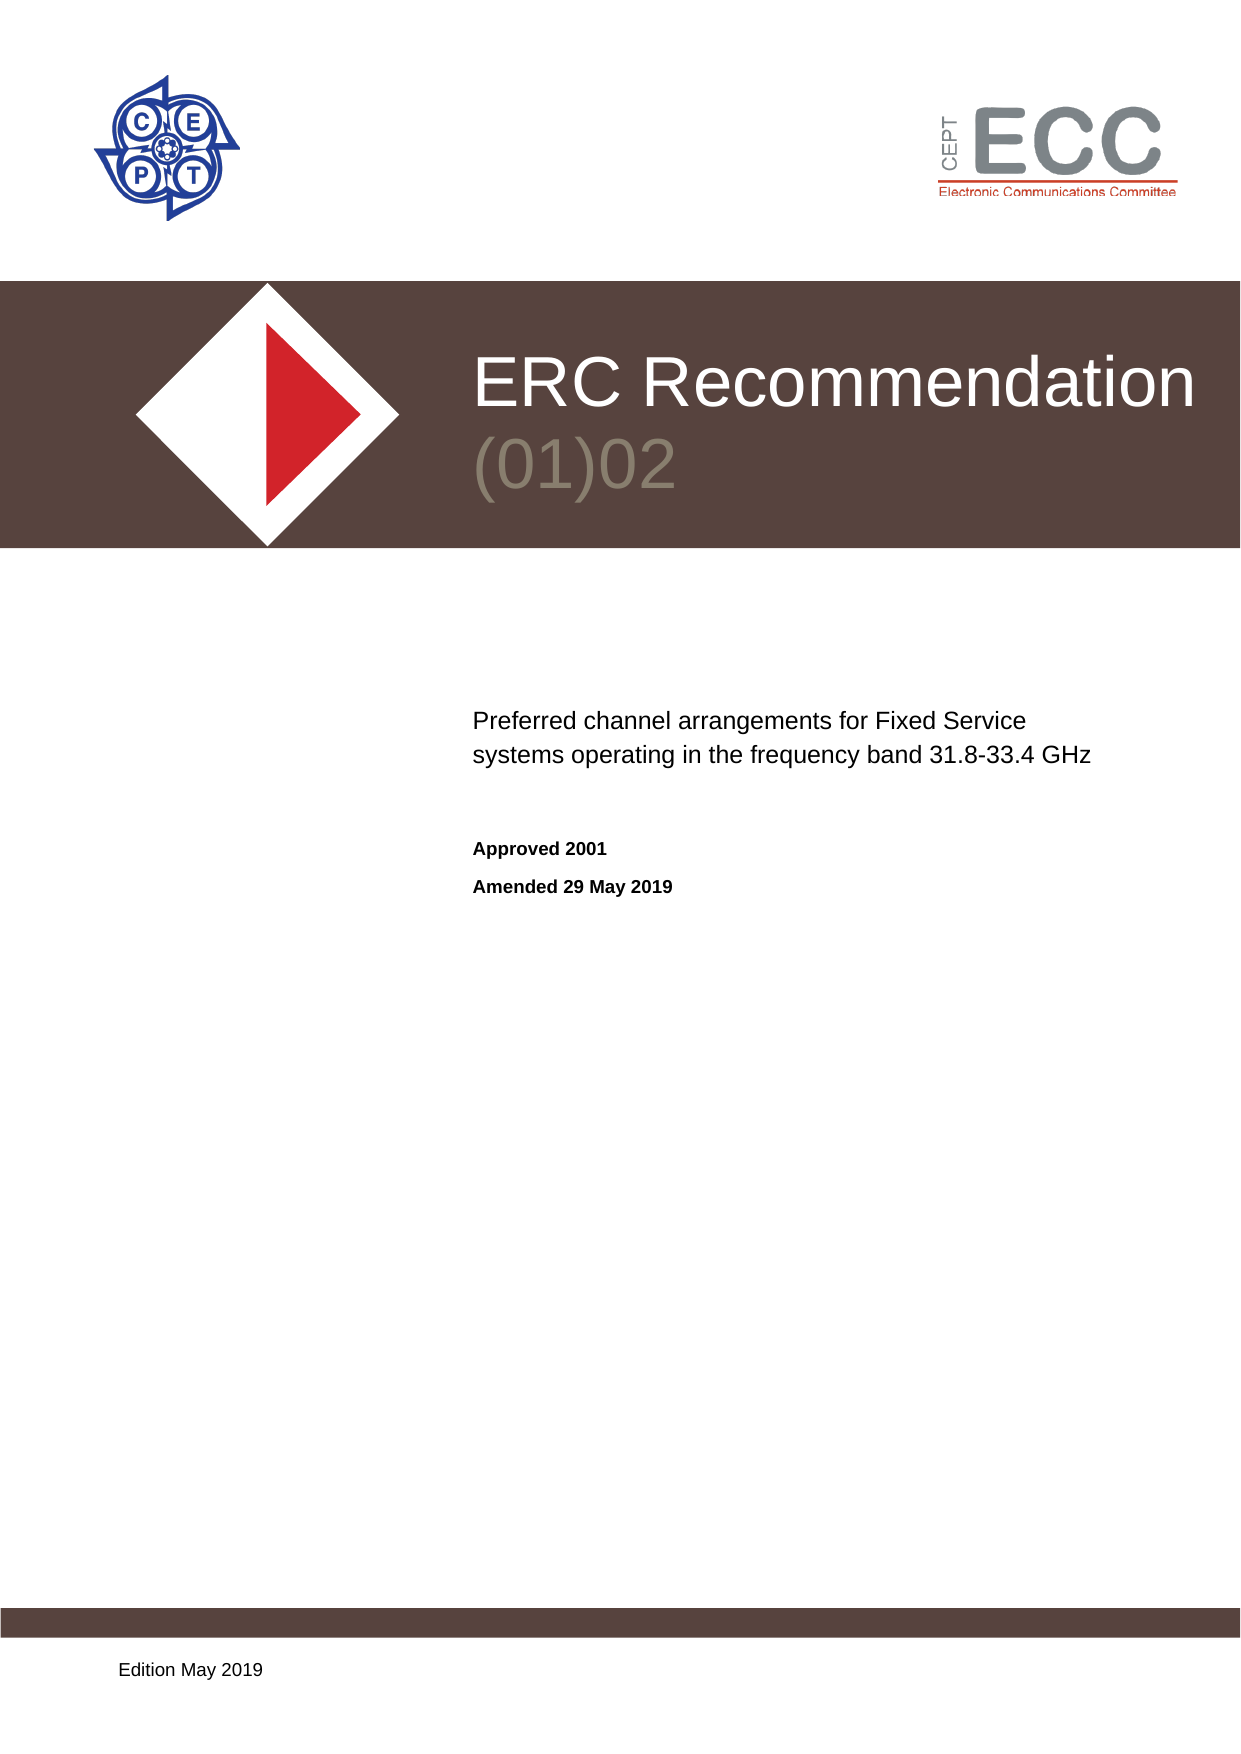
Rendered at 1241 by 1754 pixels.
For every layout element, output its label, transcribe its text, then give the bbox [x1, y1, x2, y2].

title Approved 2001 [472, 837, 1122, 859]
text Amended 29 May 2019 [472, 876, 1122, 897]
title Preferred channel arrangements for Fixed Service systems operating in the frequency band 31.8-33.4 GHz [472, 706, 1122, 769]
